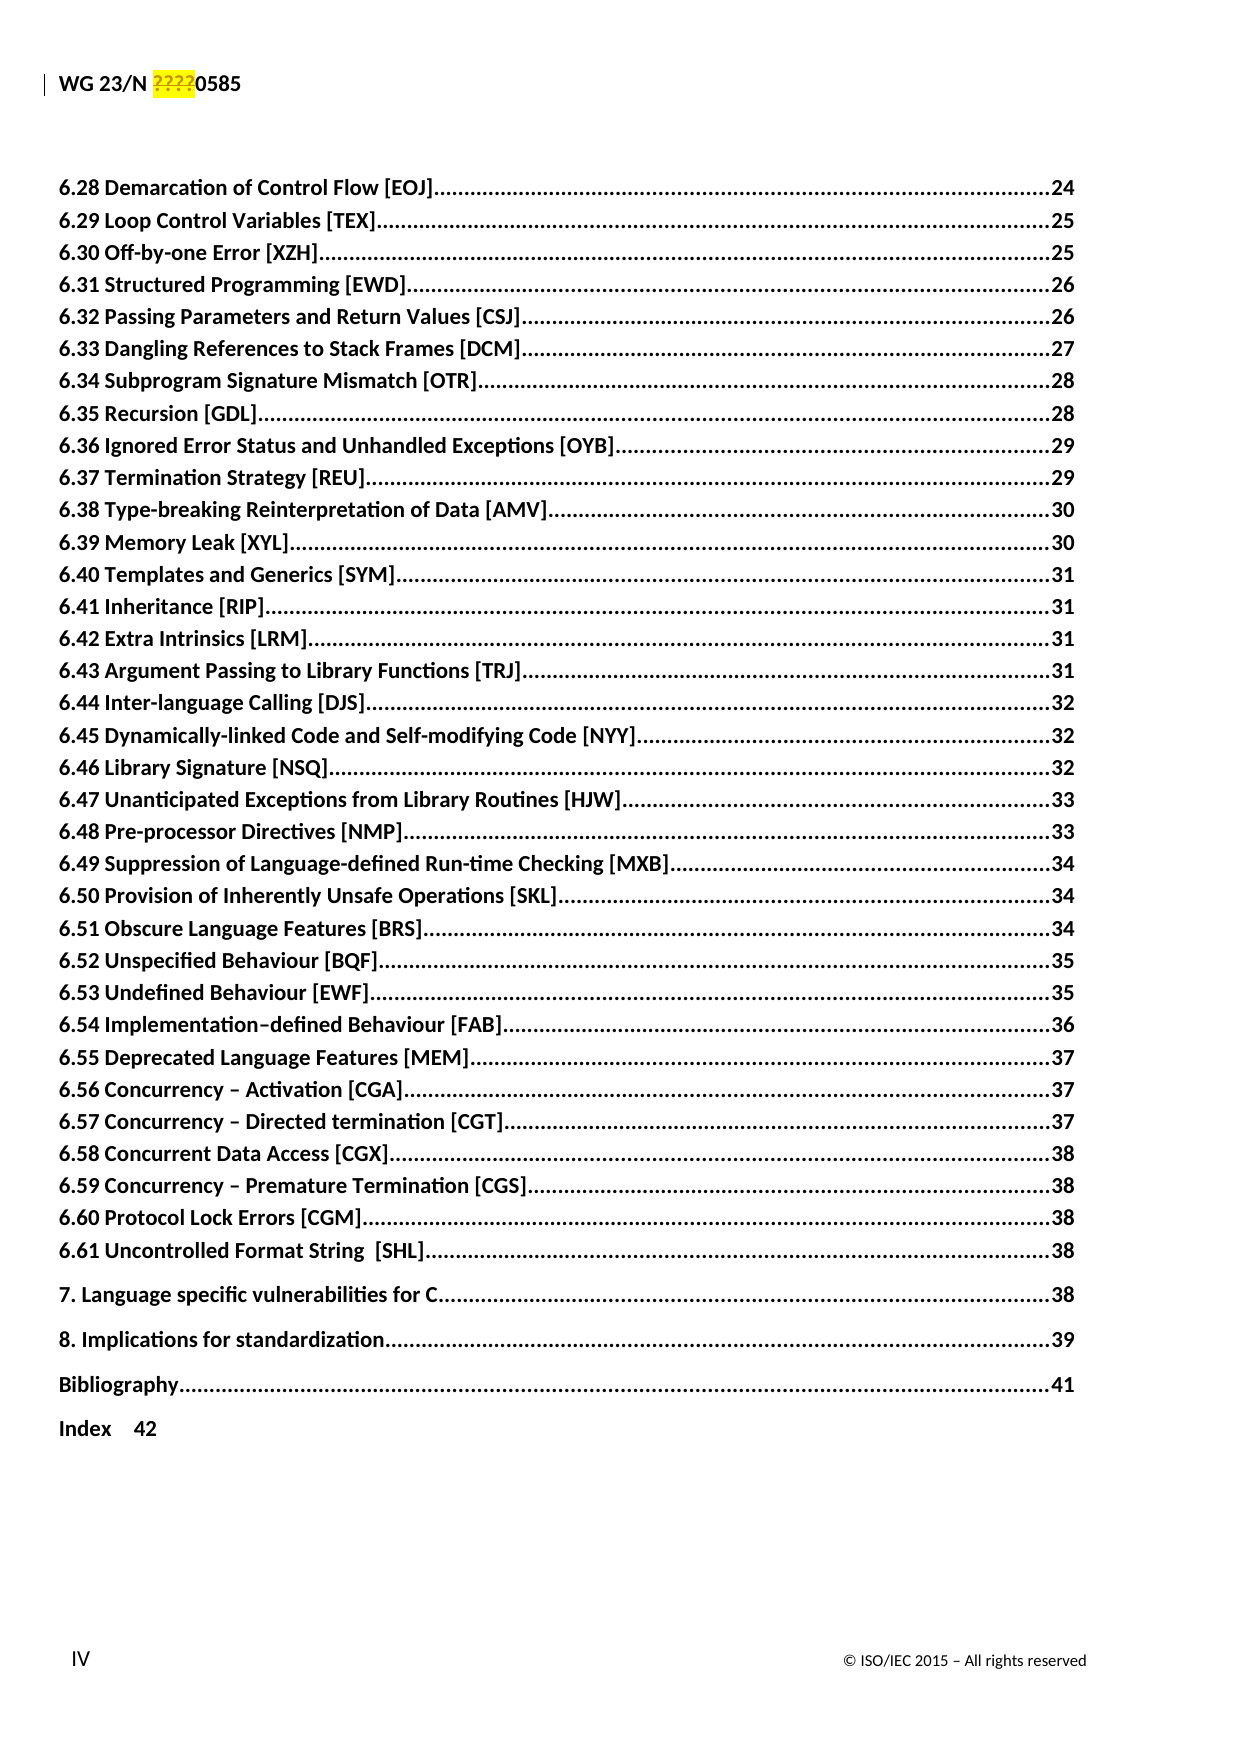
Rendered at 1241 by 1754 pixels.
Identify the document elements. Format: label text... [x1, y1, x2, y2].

text 6.56 Concurrency – Activation [CGA] 37 [58, 1075, 1047, 1103]
text 6.47 Unanticipated Exceptions from Library Routines [HJW] 33 [58, 785, 1047, 813]
text 6.28 Demarcation of Control Flow [EOJ] 24 [58, 173, 1047, 202]
text 6.55 Deprecated Language Features [MEM] 37 [58, 1043, 1047, 1071]
text 6.29 Loop Control Variables [TEX] 25 [58, 206, 1047, 234]
text 6.34 Subprogram Signature Mismatch [OTR] 28 [58, 367, 1047, 395]
text 6.32 Passing Parameters and Return Values [CSJ] 26 [58, 302, 1047, 330]
text 6.53 Undefined Behaviour [EWF] 35 [58, 978, 1047, 1006]
text 6.60 Protocol Lock Errors [CGM] 38 [58, 1203, 1047, 1232]
text 6.50 Provision of Inherently Unsafe Operations [SKL] 34 [58, 882, 1047, 910]
text 6.43 Argument Passing to Library Functions [TRJ] 31 [58, 656, 1047, 684]
text 6.46 Library Signature [NSQ] 32 [58, 753, 1047, 781]
text 6.37 Termination Strategy [REU] 29 [58, 463, 1047, 491]
text 6.33 Dangling References to Stack Frames [DCM] 27 [58, 334, 1047, 362]
text 6.31 Structured Programming [EWD] 26 [58, 270, 1047, 298]
text 6.39 Memory Leak [XYL] 30 [58, 528, 1047, 556]
text Bibliography 41 [58, 1370, 1047, 1398]
text 6.42 Extra Intrinsics [LRM] 31 [58, 624, 1047, 652]
text 6.35 Recursion [GDL] 28 [58, 399, 1047, 427]
text 6.51 Obscure Language Features [BRS] 34 [58, 914, 1047, 942]
text 6.59 Concurrency – Premature Termination [CGS] 38 [58, 1171, 1047, 1199]
text 6.54 Implementation–defined Behaviour [FAB] 36 [58, 1010, 1047, 1038]
text 6.61 Uncontrolled Format String [SHL] 38 [58, 1236, 1047, 1264]
text 8. Implications for standardization 39 [58, 1325, 1047, 1353]
text 6.38 Type-breaking Reinterpretation of Data [AMV] 30 [58, 495, 1047, 523]
text 6.44 Inter-language Calling [DJS] 32 [58, 688, 1047, 717]
text 6.36 Ignored Error Status and Unhandled Exceptions [OYB] 29 [58, 431, 1047, 459]
text 6.41 Inheritance [RIP] 31 [58, 592, 1047, 620]
text Index 42 [58, 1414, 1047, 1442]
text 6.49 Suppression of Language-defined Run-time Checking [MXB] 34 [58, 849, 1047, 877]
text 6.52 Unspecified Behaviour [BQF] 35 [58, 946, 1047, 974]
text 6.30 Off-by-one Error [XZH] 25 [58, 238, 1047, 266]
text 6.58 Concurrent Data Access [CGX] 38 [58, 1139, 1047, 1167]
text 6.57 Concurrency – Directed termination [CGT] 37 [58, 1107, 1047, 1135]
text 7. Language specific vulnerabilities for C 38 [58, 1280, 1047, 1308]
text 6.45 Dynamically-linked Code and Self-modifying Code [NYY] 32 [58, 721, 1047, 749]
text 6.40 Templates and Generics [SYM] 31 [58, 560, 1047, 588]
text 6.48 Pre-processor Directives [NMP] 33 [58, 817, 1047, 845]
